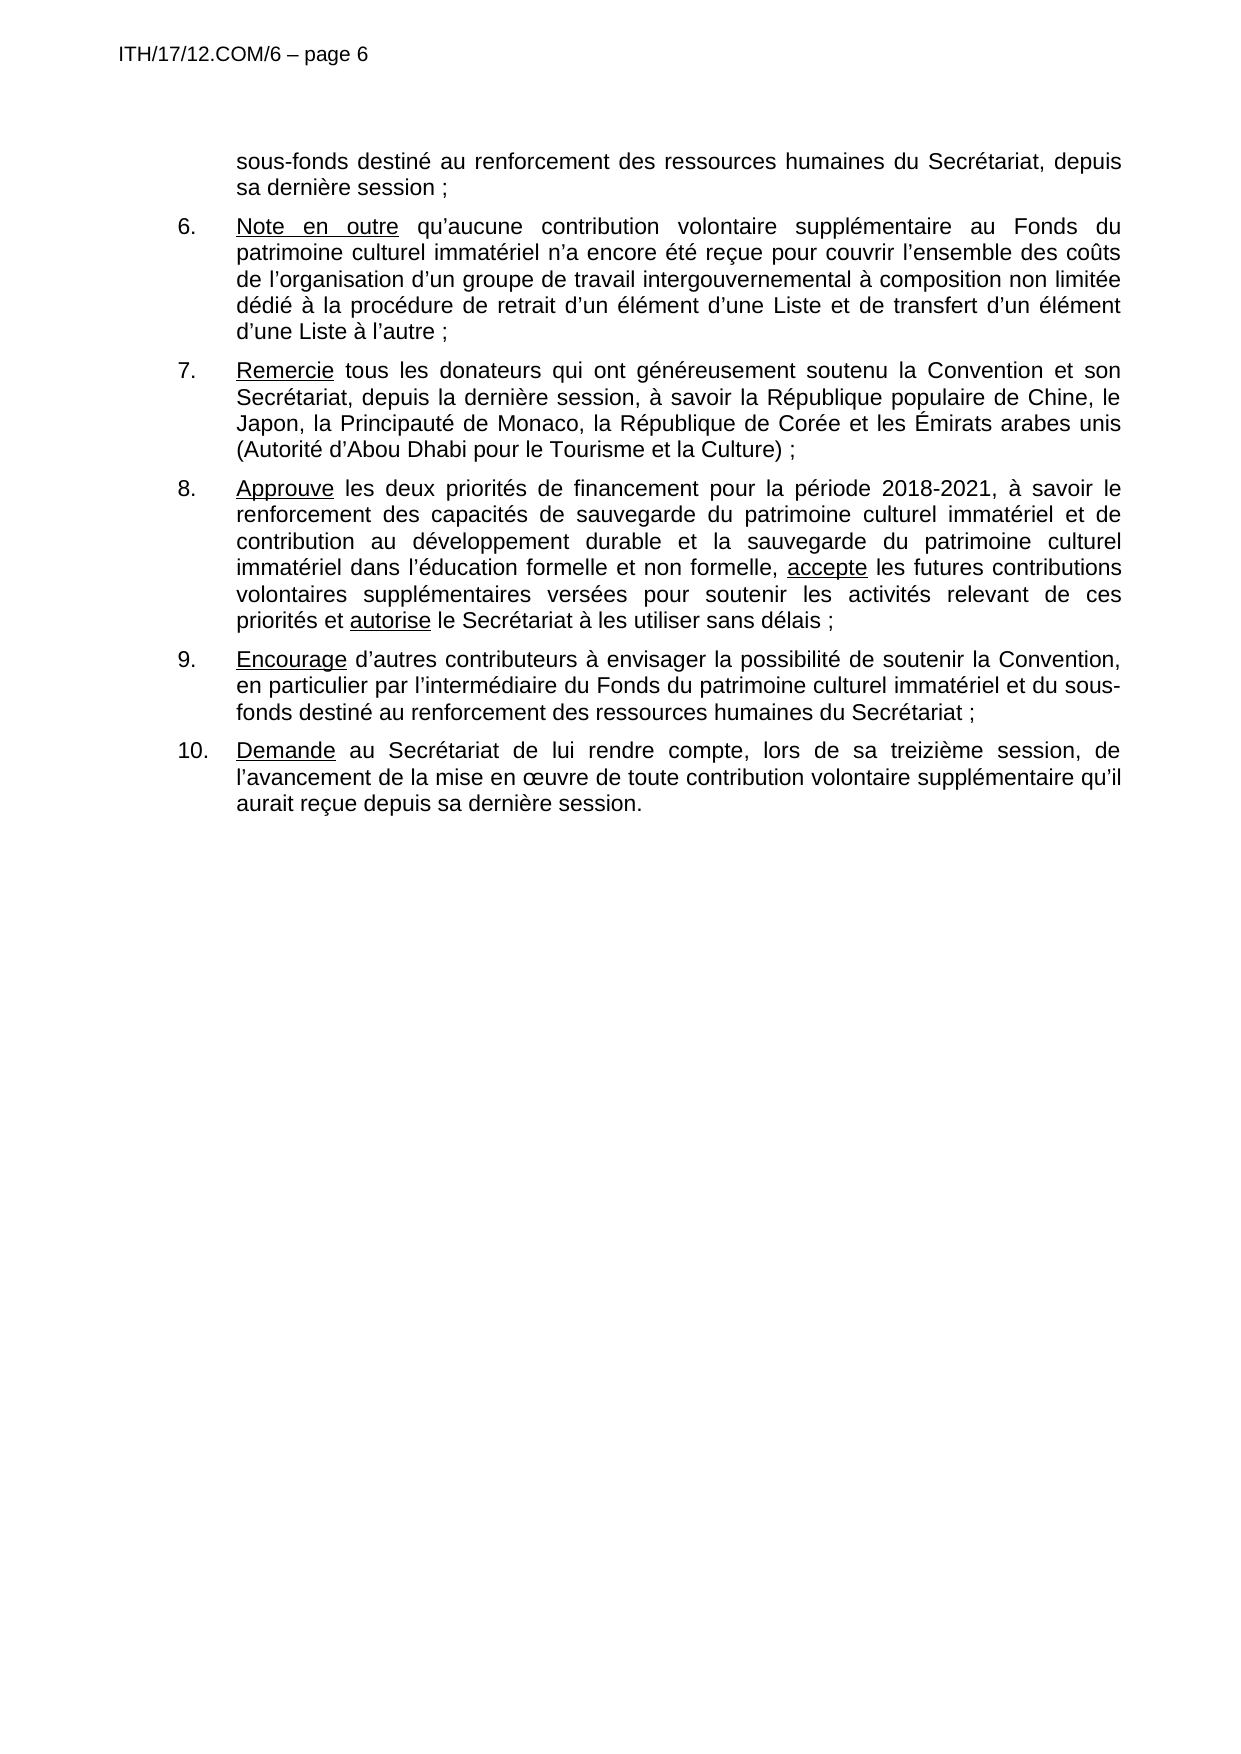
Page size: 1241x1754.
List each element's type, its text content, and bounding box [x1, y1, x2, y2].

text Encourage d’autres contributeurs à envisager la possibilité de soutenir la Convention, en particulier par l’intermédiaire du Fonds du patrimoine culturel immatériel et du sous-fonds destiné au renforcement des ressources humaines du Secrétariat ; [177, 646, 1122, 725]
text Demande au Secrétariat de lui rendre compte, lors de sa treizième session, de l’avancement de la mise en œuvre de toute contribution volontaire supplémentaire qu’il aurait reçue depuis sa dernière session. [177, 737, 1122, 816]
text Remercie tous les donateurs qui ont généreusement soutenu la Convention et son Secrétariat, depuis la dernière session, à savoir la République populaire de Chine, le Japon, la Principauté de Monaco, la République de Corée et les Émirats arabes unis (Autorité d’Abou Dhabi pour le Tourisme et la Culture) ; [177, 357, 1122, 463]
text Approuve les deux priorités de financement pour la période 2018-2021, à savoir le renforcement des capacités de sauvegarde du patrimoine culturel immatériel et de contribution au développement durable et la sauvegarde du patrimoine culturel immatériel dans l’éducation formelle et non formelle, accepte les futures contributions volontaires supplémentaires versées pour soutenir les activités relevant de ces priorités et autorise le Secrétariat à les utiliser sans délais ; [177, 475, 1122, 633]
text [177, 148, 1122, 200]
text Note en outre qu’aucune contribution volontaire supplémentaire au Fonds du patrimoine culturel immatériel n’a encore été reçue pour couvrir l’ensemble des coûts de l’organisation d’un groupe de travail intergouvernemental à composition non limitée dédié à la procédure de retrait d’un élément d’une Liste et de transfert d’un élément d’une Liste à l’autre ; [177, 213, 1122, 345]
